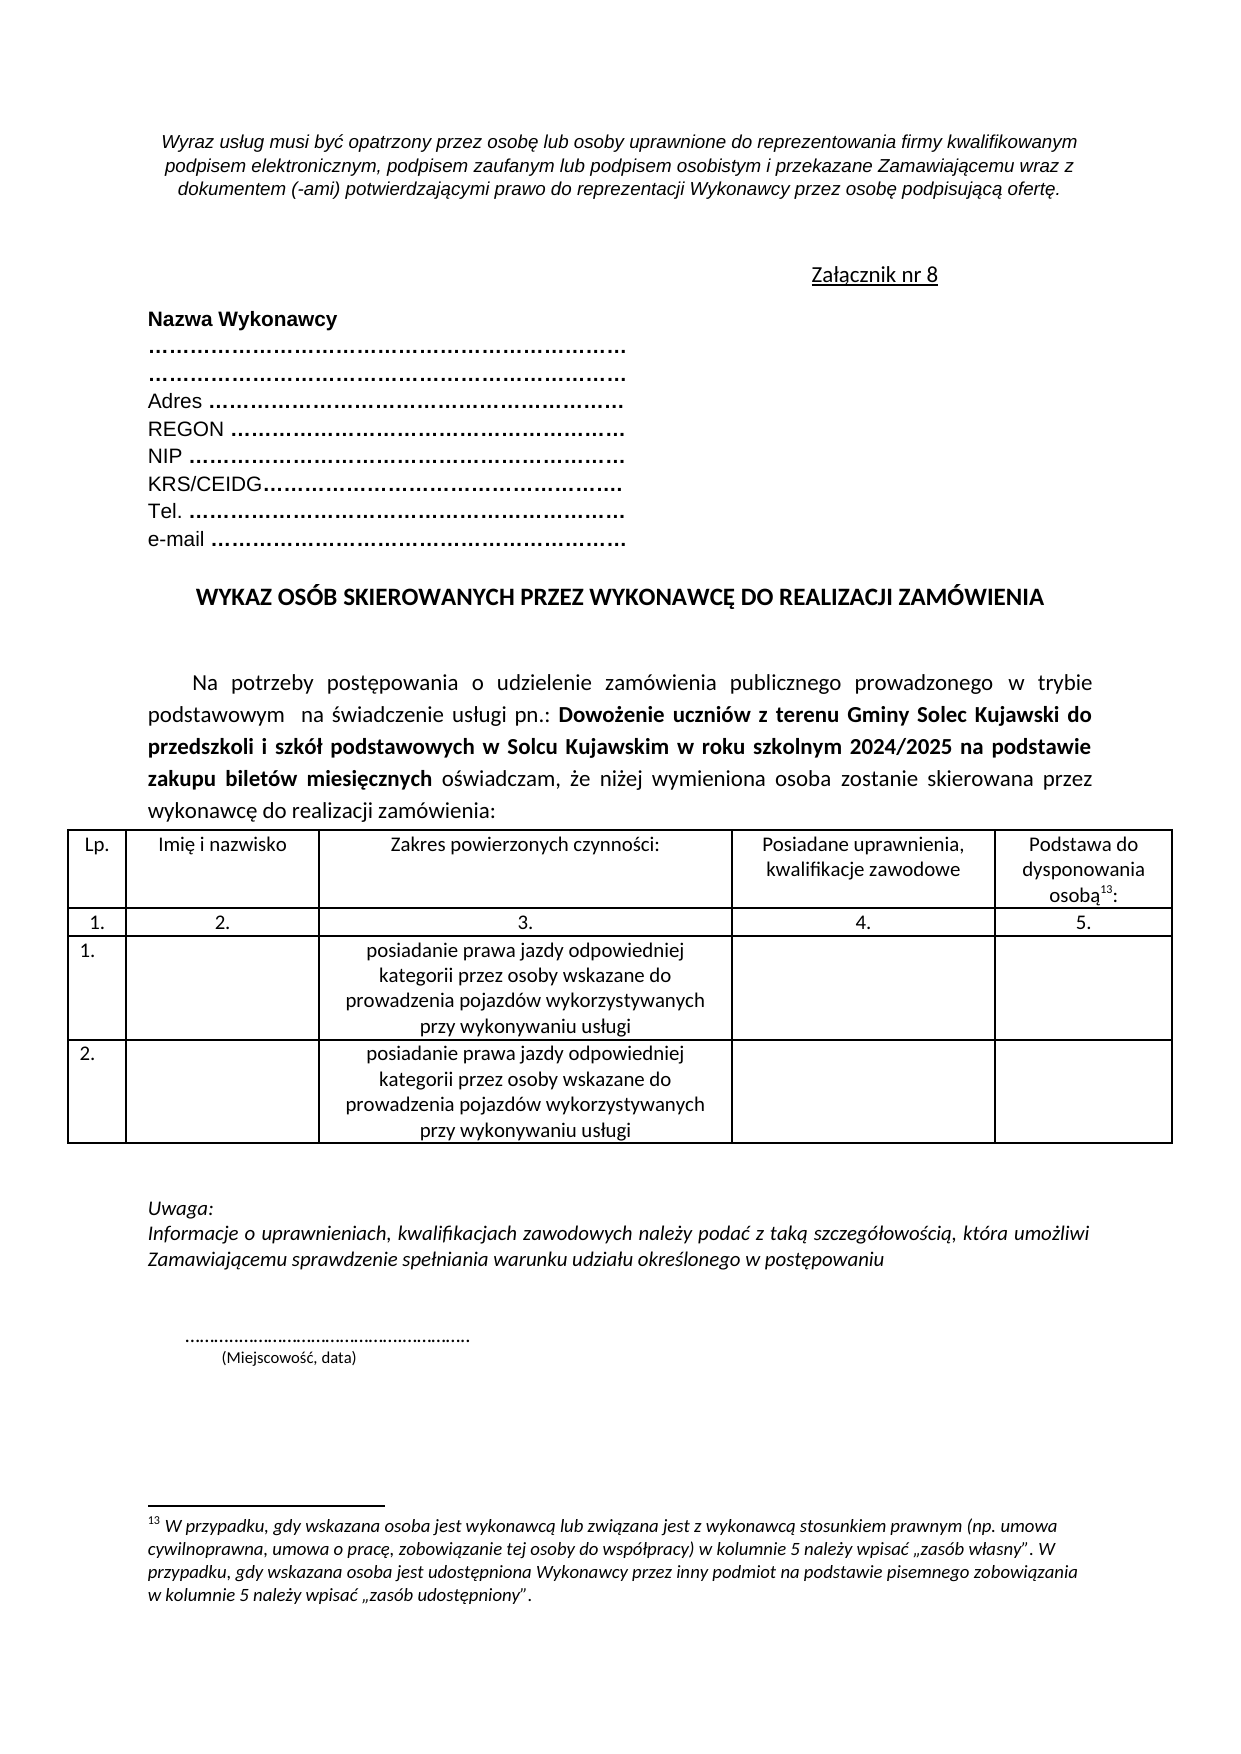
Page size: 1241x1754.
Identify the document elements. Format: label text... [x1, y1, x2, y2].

table_cell [127, 1041, 318, 1142]
table_cell [127, 937, 318, 1038]
list …………………………………………………………… [148, 334, 1093, 358]
table_header Posiadane uprawnienia, kwalifikacje zawodowe [733, 831, 994, 907]
text Uwaga: [148, 1195, 1093, 1221]
table_cell 1. [69, 937, 125, 1038]
table_cell 2. [127, 909, 318, 935]
table_cell posiadanie prawa jazdy odpowiedniej kategorii przez osoby wskazane do prowadzenia pojazdów wykorzystywanych przy wykonywaniu usługi [320, 937, 731, 1038]
text ………..…………………………….………….. [185, 1322, 1136, 1348]
list KRS/CEIDG……………………………………………. [148, 472, 1093, 496]
list REGON ………………………………………………… [148, 417, 1093, 441]
table_cell [733, 937, 994, 1038]
list …………………………………………………………… [148, 362, 1093, 386]
list Nazwa Wykonawcy [148, 307, 1093, 331]
text (Miejscowość, data) [185, 1348, 1136, 1368]
text e-mail …………………………………………………… [148, 527, 1093, 551]
table_cell 3. [320, 909, 731, 935]
list Tel. ……………………………………………………… [148, 499, 1093, 523]
table_header Podstawa do dysponowania osobą: [996, 831, 1171, 907]
table_cell [996, 937, 1171, 1038]
table_header Imię i nazwisko [127, 831, 318, 907]
text Załącznik nr 8 [738, 260, 1093, 288]
list Adres …………………………………………………… [148, 389, 1093, 413]
text WYKAZ OSÓB SKIEROWANYCH PRZEZ WYKONAWCĘ DO REALIZACJI ZAMÓWIENIA [148, 581, 1093, 612]
list NIP ……………………………………………………… [148, 444, 1093, 468]
text Na potrzeby postępowania o udzielenie zamówienia publicznego prowadzonego w trybie podstawowym na świadczenie usługi pn.: Dowożenie uczniów z terenu Gminy Solec Kujawski do przedszkoli i szkół podstawowych w Solcu Kujawskim w roku szkolnym 2024/2025 na podstawie zakupu biletów miesięcznych oświadczam, że niżej wymieniona osoba zostanie skierowana przez wykonawcę do realizacji zamówienia: [148, 668, 1093, 825]
table_cell [996, 1041, 1171, 1142]
table_cell 2. [69, 1041, 125, 1142]
table_header Wyraz usług musi być opatrzony przez osobę lub osoby uprawnione do reprezentowania firmy kwalifikowanym podpisem elektronicznym, podpisem zaufanym lub podpisem osobistym i przekazane Zamawiającemu wraz z dokumentem (-ami) potwierdzającymi prawo do reprezentacji Wykonawcy przez osobę podpisującą ofertę. [148, 89, 1093, 260]
table_header Zakres powierzonych czynności: [320, 831, 731, 907]
table_cell 1. [69, 909, 125, 935]
table_cell posiadanie prawa jazdy odpowiedniej kategorii przez osoby wskazane do prowadzenia pojazdów wykorzystywanych przy wykonywaniu usługi [320, 1041, 731, 1142]
table_cell 5. [996, 909, 1171, 935]
table_cell 4. [733, 909, 994, 935]
table_header Lp. [69, 831, 125, 907]
table_cell [733, 1041, 994, 1142]
text Informacje o uprawnieniach, kwalifikacjach zawodowych należy podać z taką szczegółowością, która umożliwi Zamawiającemu sprawdzenie spełniania warunku udziału określonego w postępowaniu [148, 1221, 1093, 1271]
